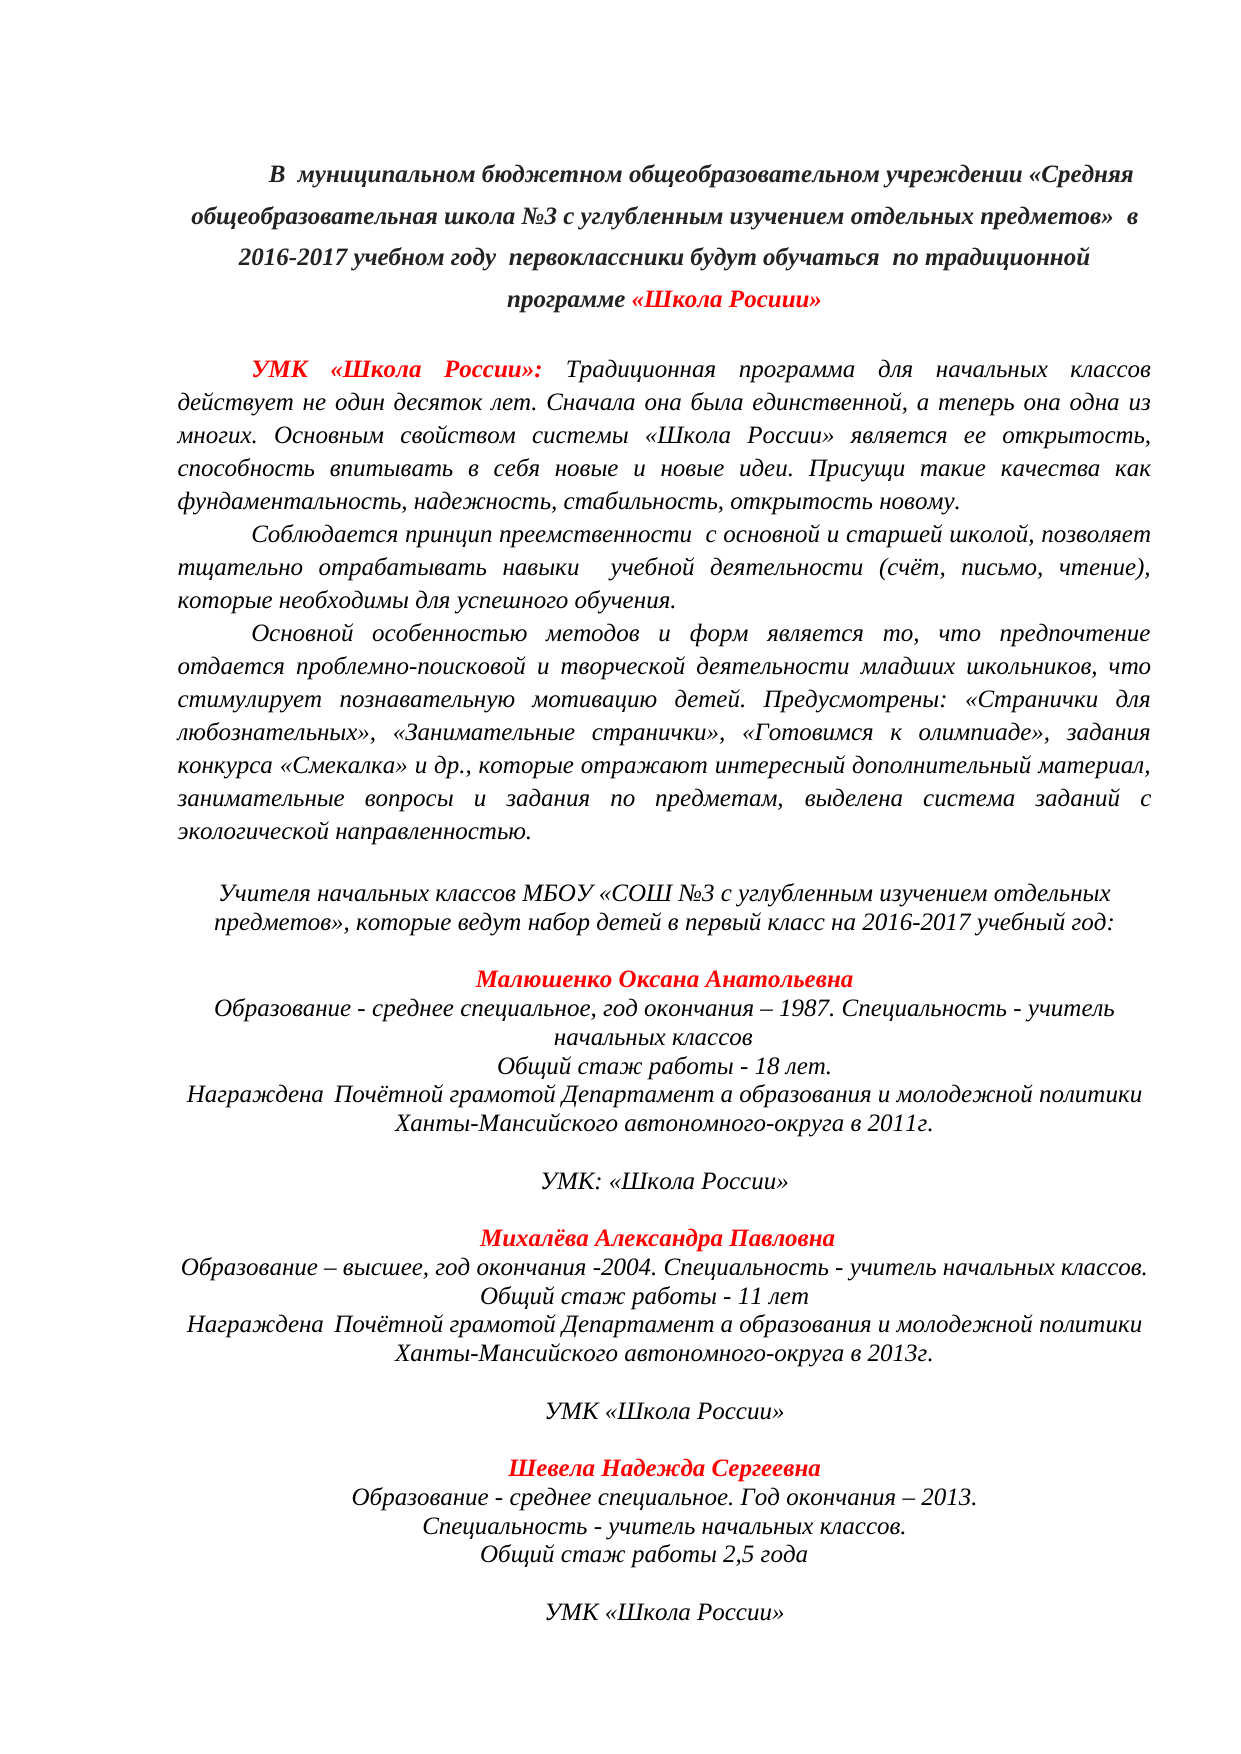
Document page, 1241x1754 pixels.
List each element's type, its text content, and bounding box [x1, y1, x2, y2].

text В муниципальном бюджетном общеобразовательном учреждении «Средняя общеобразовательная школа №3 с углубленным изучением отдельных предметов» в 2016-2017 учебном году первоклассники будут обучаться по традиционной программе «Школа Росиии» [177, 147, 1152, 313]
text Шевела Надежда Сергеевна [177, 1453, 1152, 1482]
text Награждена Почётной грамотой Департамент а образования и молодежной политики Ханты-Мансийского автономного-округа в 2013г. [177, 1309, 1152, 1367]
text Соблюдается принцип преемственности с основной и старшей школой, позволяет тщательно отрабатывать навыки учебной деятельности (счёт, письмо, чтение), которые необходимы для успешного обучения. [177, 519, 1152, 614]
text УМК «Школа России» [177, 1396, 1152, 1424]
text Специальность - учитель начальных классов. [177, 1511, 1152, 1539]
text Малюшенко Оксана Анатольевна [177, 964, 1152, 993]
text УМК: «Школа России» [177, 1166, 1152, 1194]
text Образование - среднее специальное. Год окончания – 2013. [177, 1482, 1152, 1511]
text Общий стаж работы - 18 лет. [177, 1051, 1152, 1079]
text Образование – высшее, год окончания -2004. Специальность - учитель начальных классов. [177, 1252, 1152, 1281]
text Михалёва Александра Павловна [177, 1223, 1152, 1252]
text Учителя начальных классов МБОУ «СОШ №3 с углубленным изучением отдельных предметов», которые ведут набор детей в первый класс на 2016-2017 учебный год: [177, 878, 1152, 936]
text Общий стаж работы 2,5 года [177, 1539, 1152, 1568]
text УМК «Школа России»: Традиционная программа для начальных классов действует не один десяток лет. Сначала она была единственной, а теперь она одна из многих. Основным свойством системы «Школа России» является ее открытость, способность впитывать в себя новые и новые идеи. Присущи такие качества как фундаментальность, надежность, стабильность, открытость новому. [177, 354, 1152, 515]
text УМК «Школа России» [177, 1597, 1152, 1626]
text Основной особенностью методов и форм является то, что предпочтение отдается проблемно-поисковой и творческой деятельности младших школьников, что стимулирует познавательную мотивацию детей. Предусмотрены: «Странички для любознательных», «Занимательные странички», «Готовимся к олимпиаде», задания конкурса «Смекалка» и др., которые отражают интересный дополнительный материал, занимательные вопросы и задания по предметам, выделена система заданий с экологической направленностью. [177, 618, 1152, 845]
text Награждена Почётной грамотой Департамент а образования и молодежной политики Ханты-Мансийского автономного-округа в 2011г. [177, 1079, 1152, 1137]
text Общий стаж работы - 11 лет [177, 1281, 1152, 1309]
text Образование - среднее специальное, год окончания – 1987. Специальность - учитель начальных классов [177, 993, 1152, 1051]
